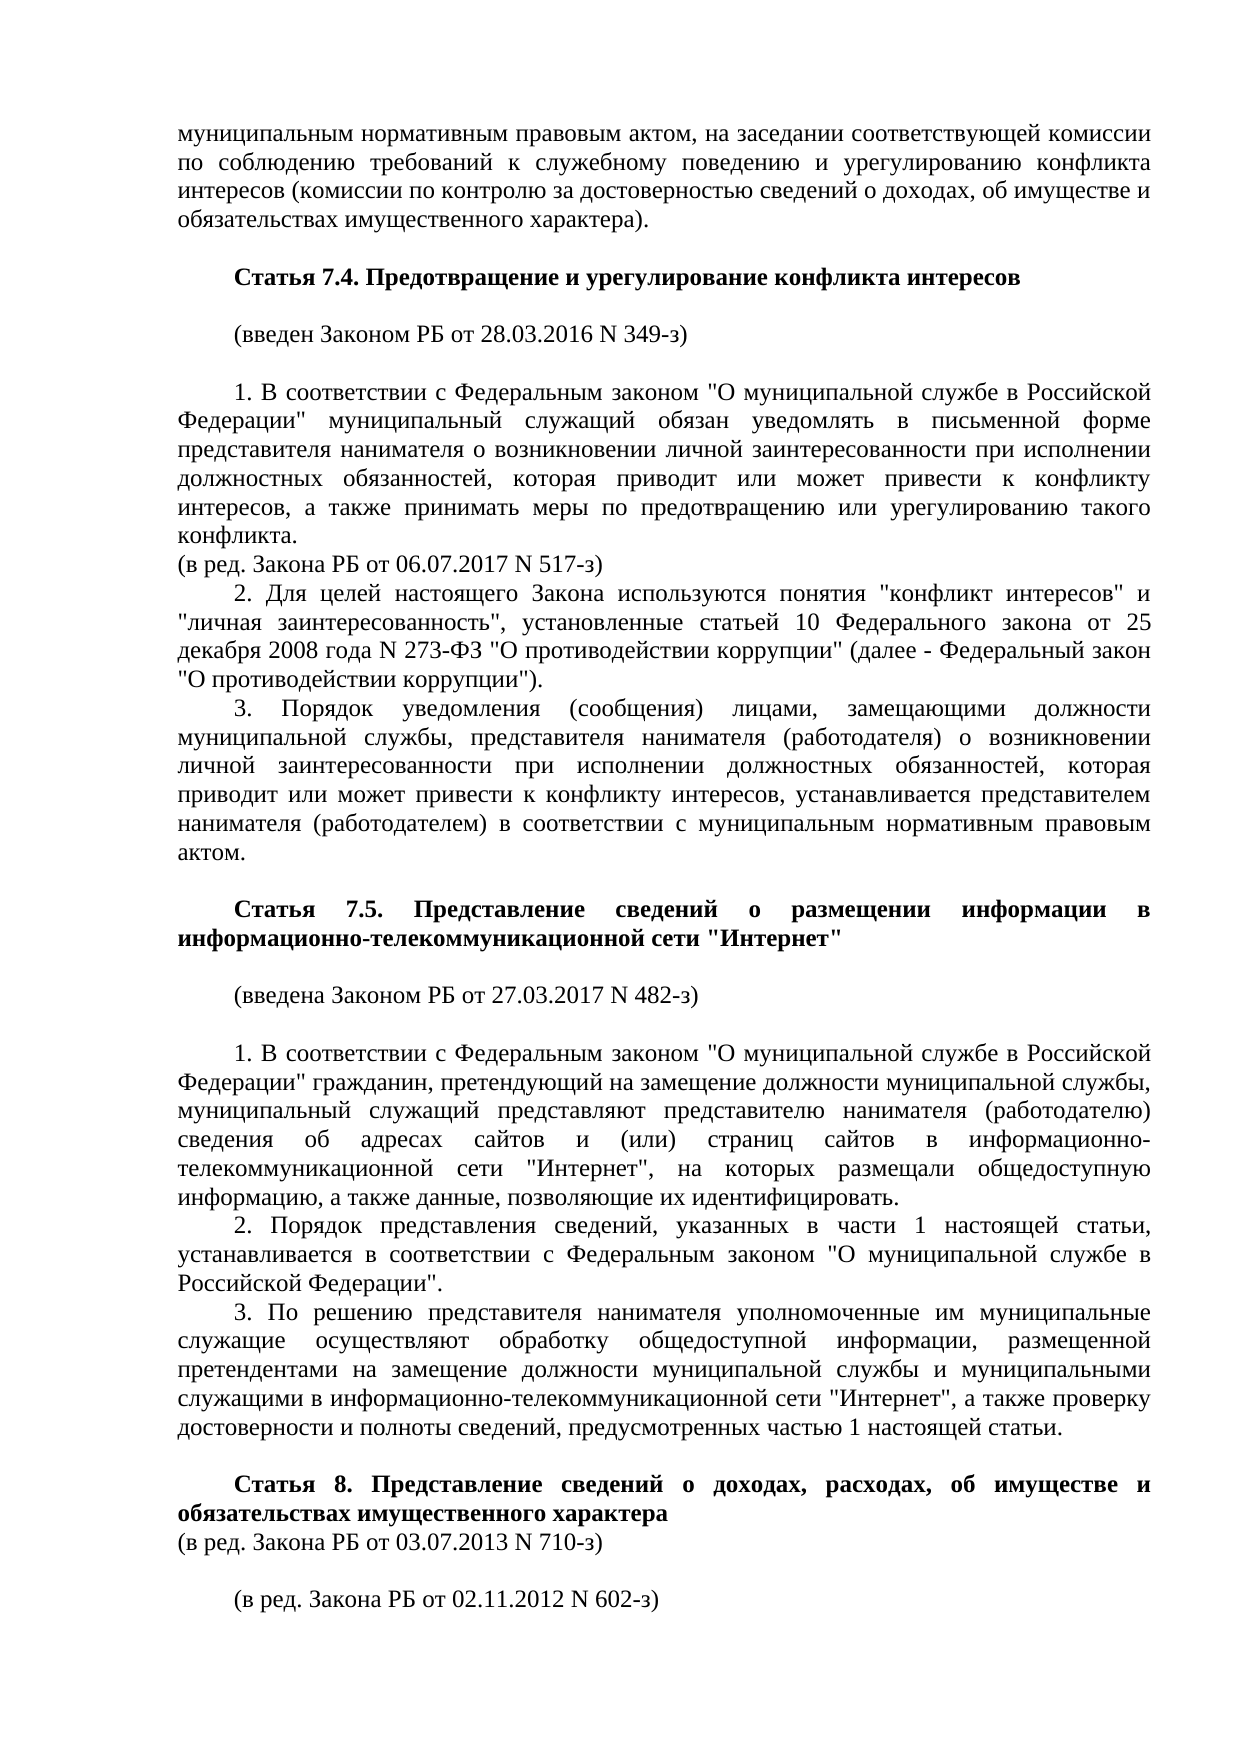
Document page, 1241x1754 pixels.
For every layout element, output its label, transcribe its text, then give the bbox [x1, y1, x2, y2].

text (в ред. Закона РБ от 03.07.2013 N 710-з) [177, 1527, 1152, 1556]
text 2. Для целей настоящего Закона используются понятия "конфликт интересов" и "личная заинтересованность", установленные статьей 10 Федерального закона от 25 декабря 2008 года N 273-ФЗ "О противодействии коррупции" (далее - Федеральный закон "О противодействии коррупции"). [177, 578, 1152, 693]
text 1. В соответствии с Федеральным законом "О муниципальной службе в Российской Федерации" муниципальный служащий обязан уведомлять в письменной форме представителя нанимателя о возникновении личной заинтересованности при исполнении должностных обязанностей, которая приводит или может привести к конфликту интересов, а также принимать меры по предотвращению или урегулированию такого конфликта. [177, 377, 1152, 549]
title Статья 8. Представление сведений о доходах, расходах, об имуществе и обязательствах имущественного характера [177, 1469, 1152, 1527]
text (введена Законом РБ от 27.03.2017 N 482-з) [177, 981, 1152, 1009]
text 3. Порядок уведомления (сообщения) лицами, замещающими должности муниципальной службы, представителя нанимателя (работодателя) о возникновении личной заинтересованности при исполнении должностных обязанностей, которая приводит или может привести к конфликту интересов, устанавливается представителем нанимателя (работодателем) в соответствии с муниципальным нормативным правовым актом. [177, 693, 1152, 866]
text (введен Законом РБ от 28.03.2016 N 349-з) [177, 319, 1152, 348]
text (в ред. Закона РБ от 06.07.2017 N 517-з) [177, 549, 1152, 578]
title Статья 7.4. Предотвращение и урегулирование конфликта интересов [177, 262, 1152, 291]
text 1. В соответствии с Федеральным законом "О муниципальной службе в Российской Федерации" гражданин, претендующий на замещение должности муниципальной службы, муниципальный служащий представляют представителю нанимателя (работодателю) сведения об адресах сайтов и (или) страниц сайтов в информационно-телекоммуникационной сети "Интернет", на которых размещали общедоступную информацию, а также данные, позволяющие их идентифицировать. [177, 1038, 1152, 1211]
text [177, 118, 1152, 233]
title Статья 7.5. Представление сведений о размещении информации в информационно-телекоммуникационной сети "Интернет" [177, 894, 1152, 952]
text (в ред. Закона РБ от 02.11.2012 N 602-з) [177, 1584, 1152, 1613]
text 2. Порядок представления сведений, указанных в части 1 настоящей статьи, устанавливается в соответствии с Федеральным законом "О муниципальной службе в Российской Федерации". [177, 1211, 1152, 1297]
text 3. По решению представителя нанимателя уполномоченные им муниципальные служащие осуществляют обработку общедоступной информации, размещенной претендентами на замещение должности муниципальной службы и муниципальными служащими в информационно-телекоммуникационной сети "Интернет", а также проверку достоверности и полноты сведений, предусмотренных частью 1 настоящей статьи. [177, 1297, 1152, 1441]
